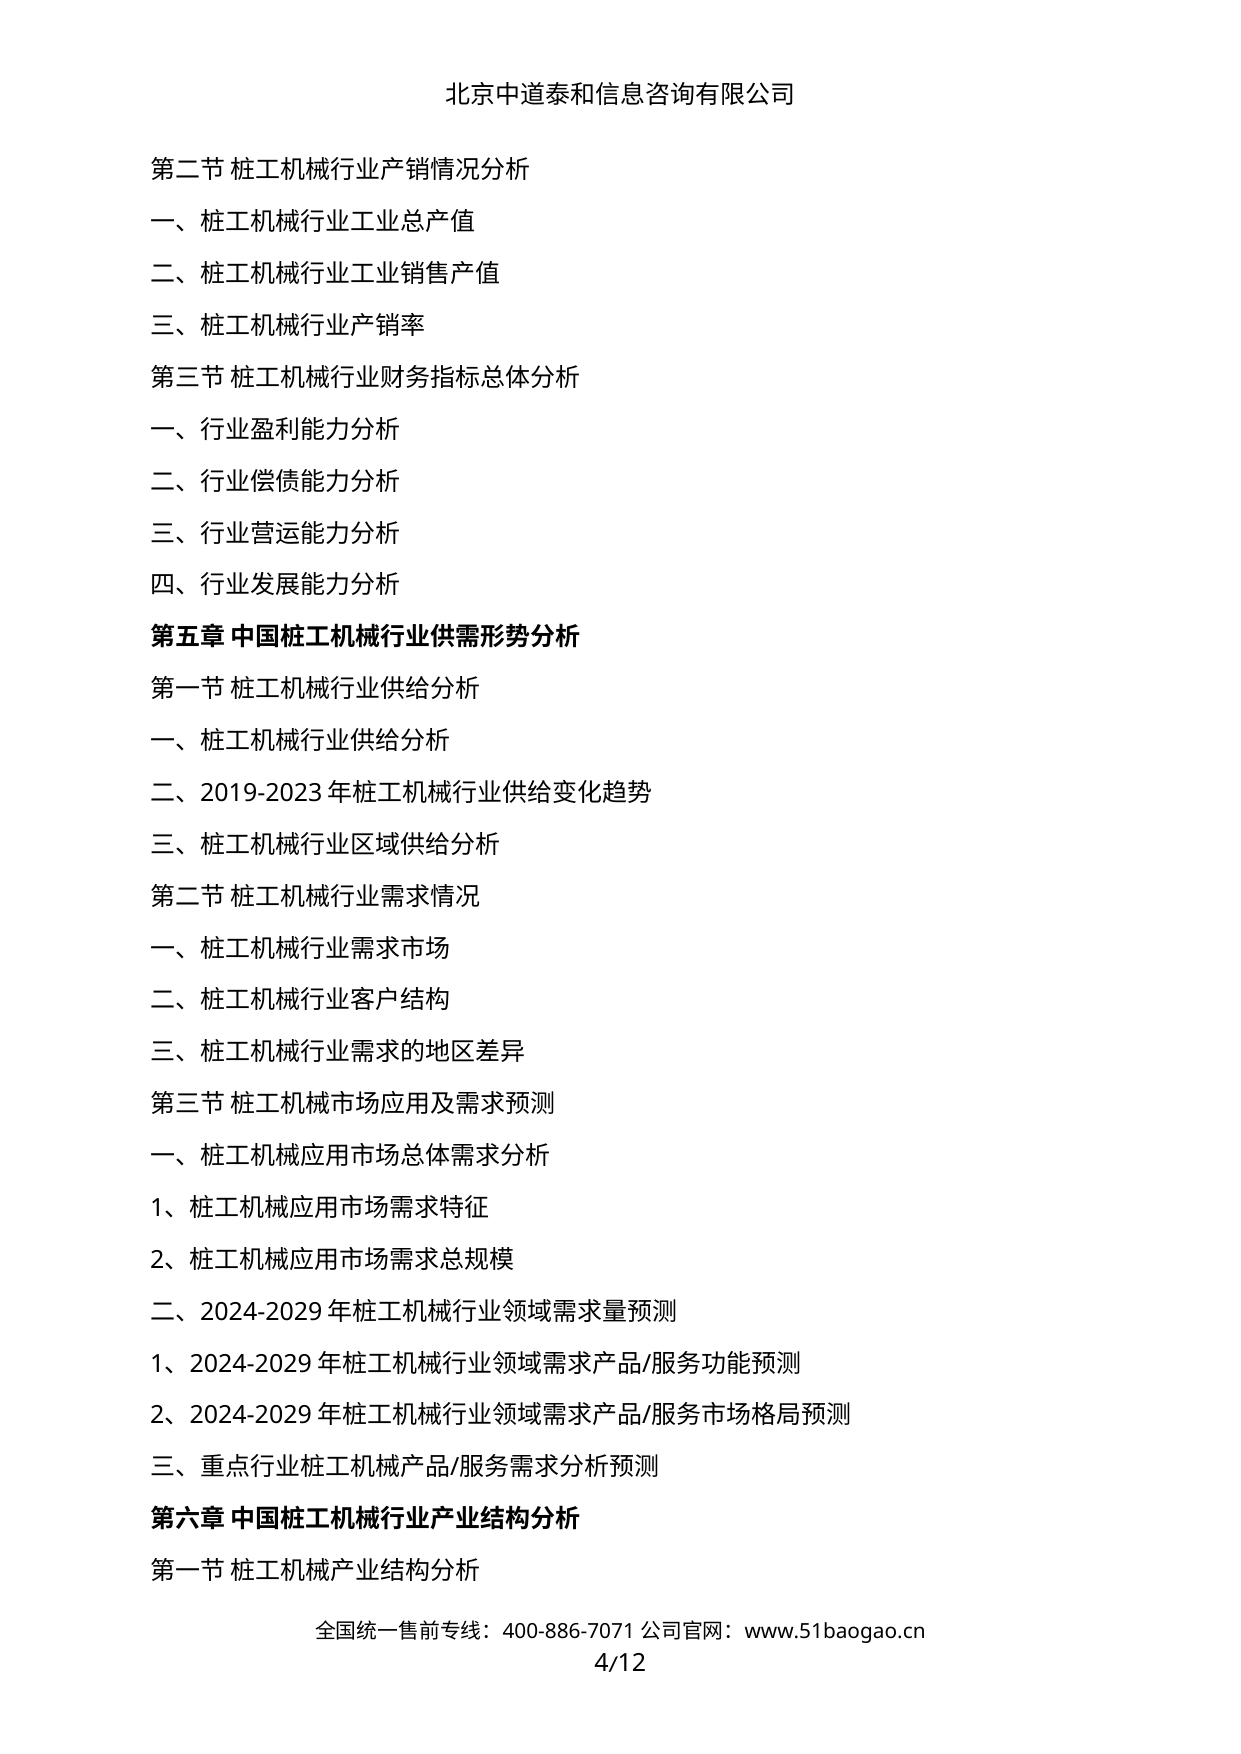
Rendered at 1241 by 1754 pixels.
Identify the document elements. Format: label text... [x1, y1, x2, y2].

text 三、桩工机械行业需求的地区差异 [150, 1032, 1090, 1068]
text 三、桩工机械行业产销率 [150, 306, 1090, 342]
text 二、桩工机械行业客户结构 [150, 980, 1090, 1016]
text 第五章 中国桩工机械行业供需形势分析 [150, 617, 1090, 653]
text 1、桩工机械应用市场需求特征 [150, 1187, 1090, 1224]
text 第一节 桩工机械产业结构分析 [150, 1551, 1090, 1587]
text 一、桩工机械行业需求市场 [150, 928, 1090, 964]
text 二、2019-2023年桩工机械行业供给变化趋势 [150, 772, 1090, 809]
text 一、桩工机械行业工业总产值 [150, 202, 1090, 238]
text 第六章 中国桩工机械行业产业结构分析 [150, 1499, 1090, 1535]
text 二、2024-2029年桩工机械行业领域需求量预测 [150, 1291, 1090, 1327]
text 1、2024-2029年桩工机械行业领域需求产品/服务功能预测 [150, 1343, 1090, 1379]
text 三、桩工机械行业区域供给分析 [150, 824, 1090, 861]
text 一、行业盈利能力分析 [150, 409, 1090, 446]
text 三、重点行业桩工机械产品/服务需求分析预测 [150, 1447, 1090, 1483]
text 第一节 桩工机械行业供给分析 [150, 669, 1090, 705]
text 第二节 桩工机械行业产销情况分析 [150, 150, 1090, 186]
text 二、行业偿债能力分析 [150, 461, 1090, 497]
text 第三节 桩工机械行业财务指标总体分析 [150, 357, 1090, 394]
text 四、行业发展能力分析 [150, 565, 1090, 601]
text 二、桩工机械行业工业销售产值 [150, 254, 1090, 290]
text 一、桩工机械应用市场总体需求分析 [150, 1136, 1090, 1172]
text 一、桩工机械行业供给分析 [150, 721, 1090, 757]
text 第二节 桩工机械行业需求情况 [150, 876, 1090, 912]
text 2、桩工机械应用市场需求总规模 [150, 1239, 1090, 1276]
text 第三节 桩工机械市场应用及需求预测 [150, 1084, 1090, 1120]
text 三、行业营运能力分析 [150, 513, 1090, 549]
text 2、2024-2029年桩工机械行业领域需求产品/服务市场格局预测 [150, 1395, 1090, 1431]
